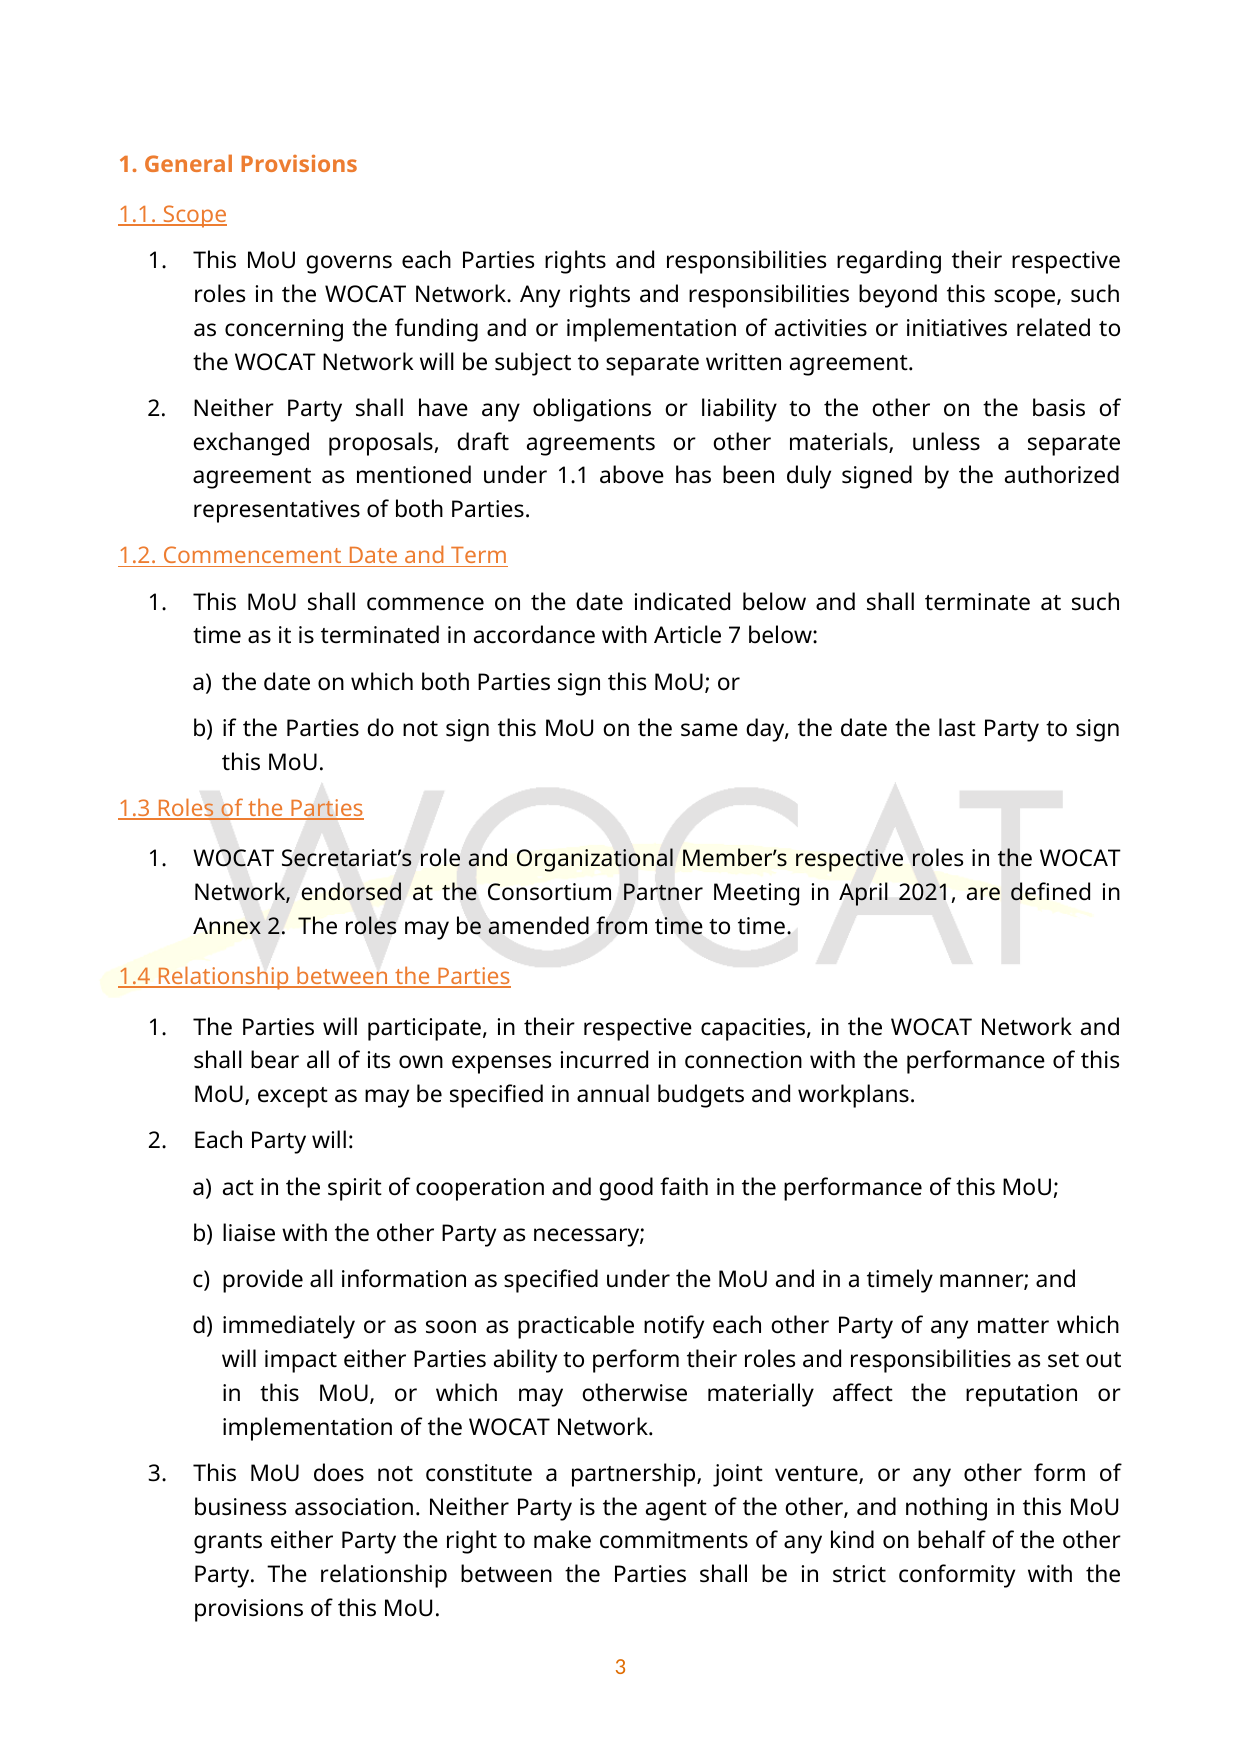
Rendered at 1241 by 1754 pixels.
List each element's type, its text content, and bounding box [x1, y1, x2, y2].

list WOCAT Secretariat’s role and Organizational Member’s respective roles in the WOCAT Network, endorsed at the Consortium Partner Meeting in April 2021, are defined in Annex 2. The roles may be amended from time to time. [148, 842, 1122, 941]
text 1.2. Commencement Date and Term [118, 539, 1122, 571]
text 1.4 Relationship between the Parties [118, 960, 1122, 991]
list Each Party will: [148, 1124, 1122, 1156]
text 1.1. Scope [118, 198, 1122, 229]
list This MoU shall commence on the date indicated below and shall terminate at such time as it is terminated in accordance with Article 7 below: [148, 586, 1122, 651]
text 1. General Provisions [118, 148, 1122, 179]
list liaise with the other Party as necessary; [192, 1217, 1122, 1248]
list Neither Party shall have any obligations or liability to the other on the basis of exchanged proposals, draft agreements or other materials, unless a separate agreement as mentioned under 1.1 above has been duly signed by the authorized representatives of both Parties. [147, 392, 1122, 524]
list if the Parties do not sign this MoU on the same day, the date the last Party to sign this MoU. [192, 712, 1122, 777]
list This MoU does not constitute a partnership, joint venture, or any other form of business association. Neither Party is the agent of the other, and nothing in this MoU grants either Party the right to make commitments of any kind on behalf of the other Party. The relationship between the Parties shall be in strict conformity with the provisions of this MoU. [148, 1457, 1122, 1623]
list the date on which both Parties sign this MoU; or [192, 666, 1122, 697]
list The Parties will participate, in their respective capacities, in the WOCAT Network and shall bear all of its own expenses incurred in connection with the performance of this MoU, except as may be specified in annual budgets and workplans. [148, 1011, 1122, 1109]
list act in the spirit of cooperation and good faith in the performance of this MoU; [192, 1171, 1122, 1202]
text 1.3 Roles of the Parties [118, 792, 1122, 823]
list provide all information as specified under the MoU and in a timely manner; and [192, 1263, 1122, 1294]
list immediately or as soon as practicable notify each other Party of any matter which will impact either Parties ability to perform their roles and responsibilities as set out in this MoU, or which may otherwise materially affect the reputation or implementation of the WOCAT Network. [192, 1309, 1122, 1442]
list This MoU governs each Parties rights and responsibilities regarding their respective roles in the WOCAT Network. Any rights and responsibilities beyond this scope, such as concerning the funding and or implementation of activities or initiatives related to the WOCAT Network will be subject to separate written agreement. [148, 244, 1122, 377]
